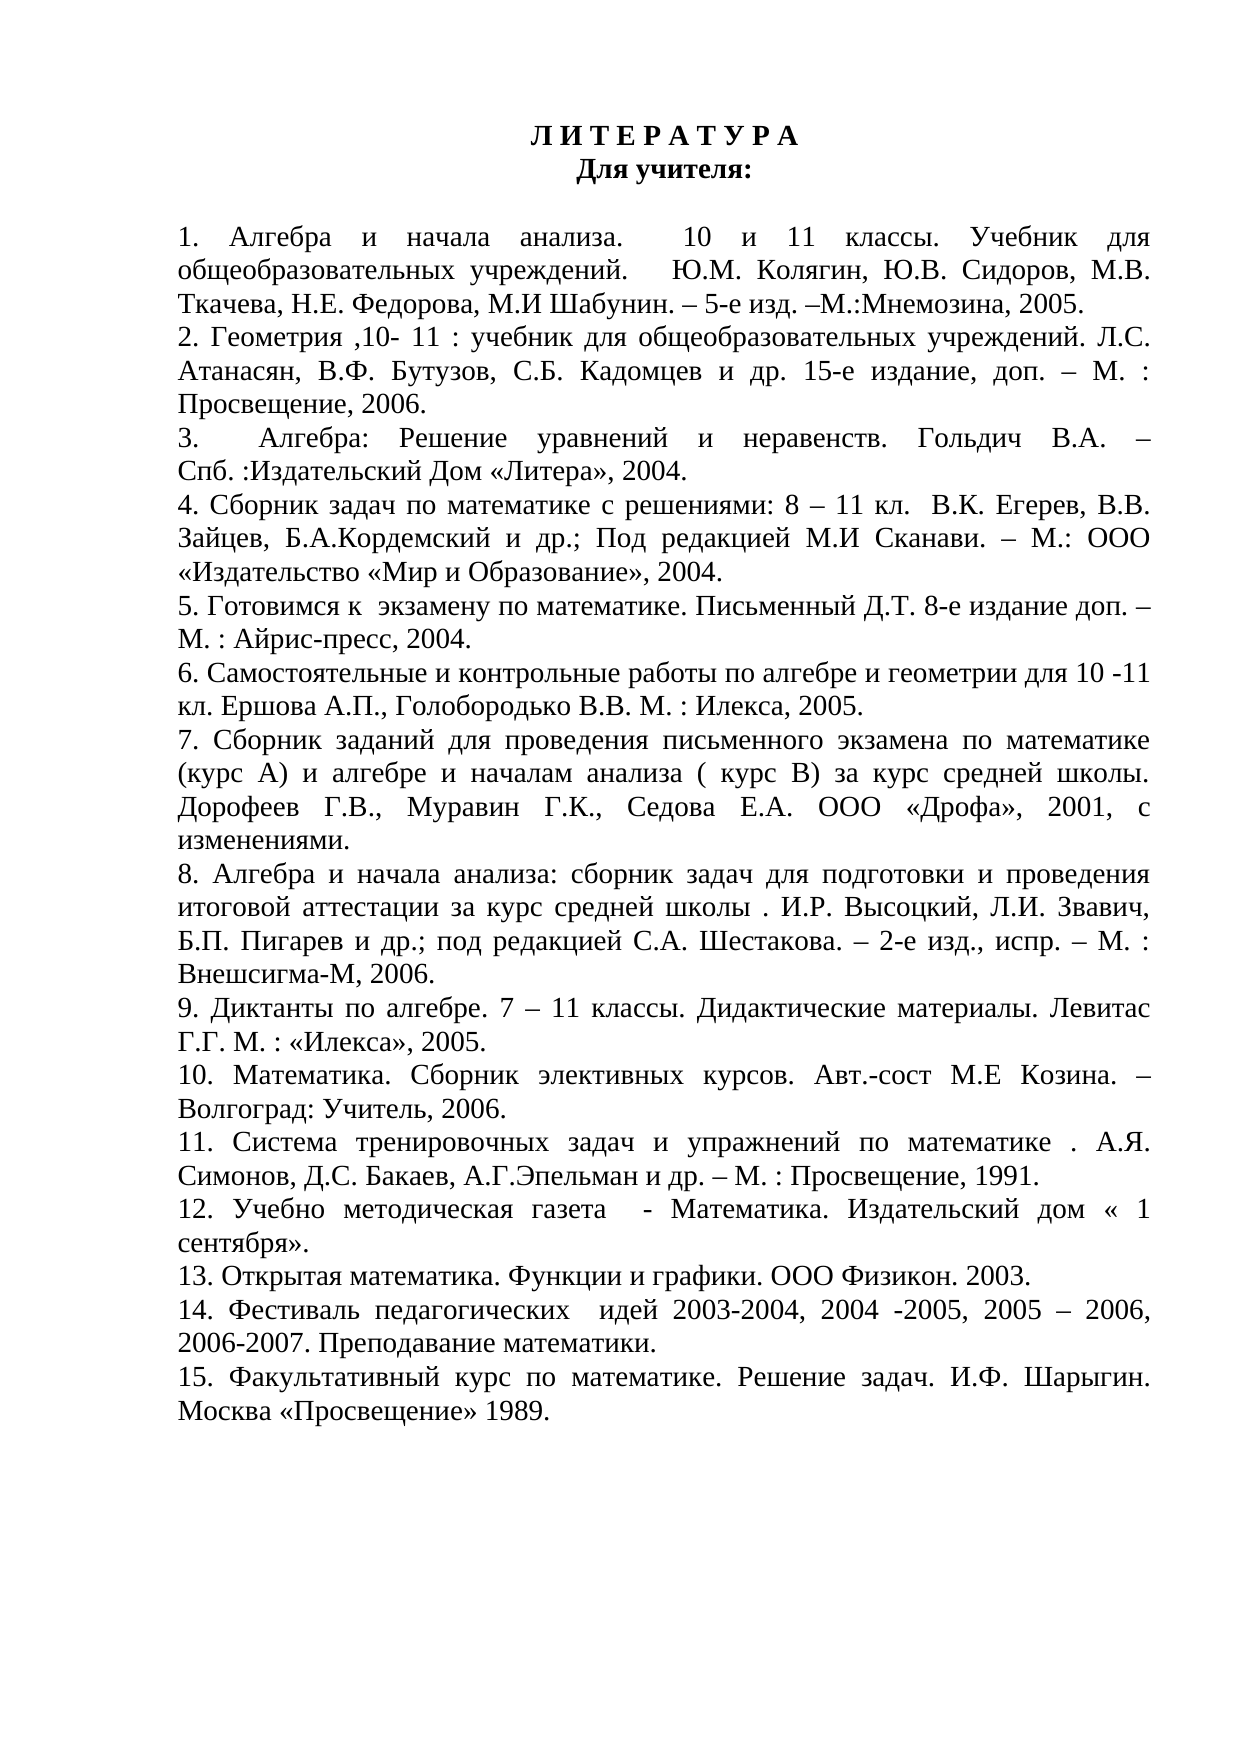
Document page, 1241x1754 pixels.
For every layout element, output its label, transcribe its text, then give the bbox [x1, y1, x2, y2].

text 10. Математика. Сборник элективных курсов. Авт.-сост М.Е Козина. – Волгоград: Учитель, 2006. [177, 1057, 1152, 1124]
text 2. Геометрия ,10- 11 : учебник для общеобразовательных учреждений. Л.С. Атанасян, В.Ф. Бутузов, С.Б. Кадомцев и др. 15-е издание, доп. – М. : Просвещение, 2006. [177, 319, 1152, 420]
text 5. Готовимся к экзамену по математике. Письменный Д.Т. 8-е издание доп. – М. : Айрис-пресс, 2004. [177, 588, 1152, 655]
text 1. Алгебра и начала анализа. 10 и 11 классы. Учебник для общеобразовательных учреждений. Ю.М. Колягин, Ю.В. Сидоров, М.В. Ткачева, Н.Е. Федорова, М.И Шабунин. – 5-е изд. –М.:Мнемозина, 2005. [177, 219, 1152, 319]
text 8. Алгебра и начала анализа: сборник задач для подготовки и проведения итоговой аттестации за курс средней школы . И.Р. Высоцкий, Л.И. Звавич, Б.П. Пигарев и др.; под редакцией С.А. Шестакова. – 2-е изд., испр. – М. : Внешсигма-М, 2006. [177, 856, 1152, 990]
text 4. Сборник задач по математике с решениями: 8 – 11 кл. В.К. Егерев, В.В. Зайцев, Б.А.Кордемский и др.; Под редакцией М.И Сканави. – М.: ООО «Издательство «Мир и Образование», 2004. [177, 487, 1152, 588]
text Л И Т Е Р А Т У Р А [177, 118, 1152, 152]
text 13. Открытая математика. Функции и графики. ООО Физикон. 2003. [177, 1258, 1152, 1292]
text 14. Фестиваль педагогических идей 2003-2004, 2004 -2005, 2005 – 2006, 2006-2007. Преподавание математики. [177, 1292, 1152, 1359]
text 7. Сборник заданий для проведения письменного экзамена по математике (курс А) и алгебре и началам анализа ( курс В) за курс средней школы. Дорофеев Г.В., Муравин Г.К., Седова Е.А. ООО «Дрофа», 2001, с изменениями. [177, 722, 1152, 856]
text 11. Система тренировочных задач и упражнений по математике . А.Я. Симонов, Д.С. Бакаев, А.Г.Эпельман и др. – М. : Просвещение, 1991. [177, 1124, 1152, 1191]
text 15. Факультативный курс по математике. Решение задач. И.Ф. Шарыгин. Москва «Просвещение» 1989. [177, 1359, 1152, 1426]
text Для учителя: [177, 152, 1152, 185]
text 9. Диктанты по алгебре. 7 – 11 классы. Дидактические материалы. Левитас Г.Г. М. : «Илекса», 2005. [177, 990, 1152, 1057]
text 3. Алгебра: Решение уравнений и неравенств. Гольдич В.А. – Спб. :Издательский Дом «Литера», 2004. [177, 420, 1152, 487]
text 12. Учебно методическая газета - Математика. Издательский дом « 1 сентября». [177, 1191, 1152, 1258]
text 6. Самостоятельные и контрольные работы по алгебре и геометрии для 10 -11 кл. Ершова А.П., Голобородько В.В. М. : Илекса, 2005. [177, 655, 1152, 722]
